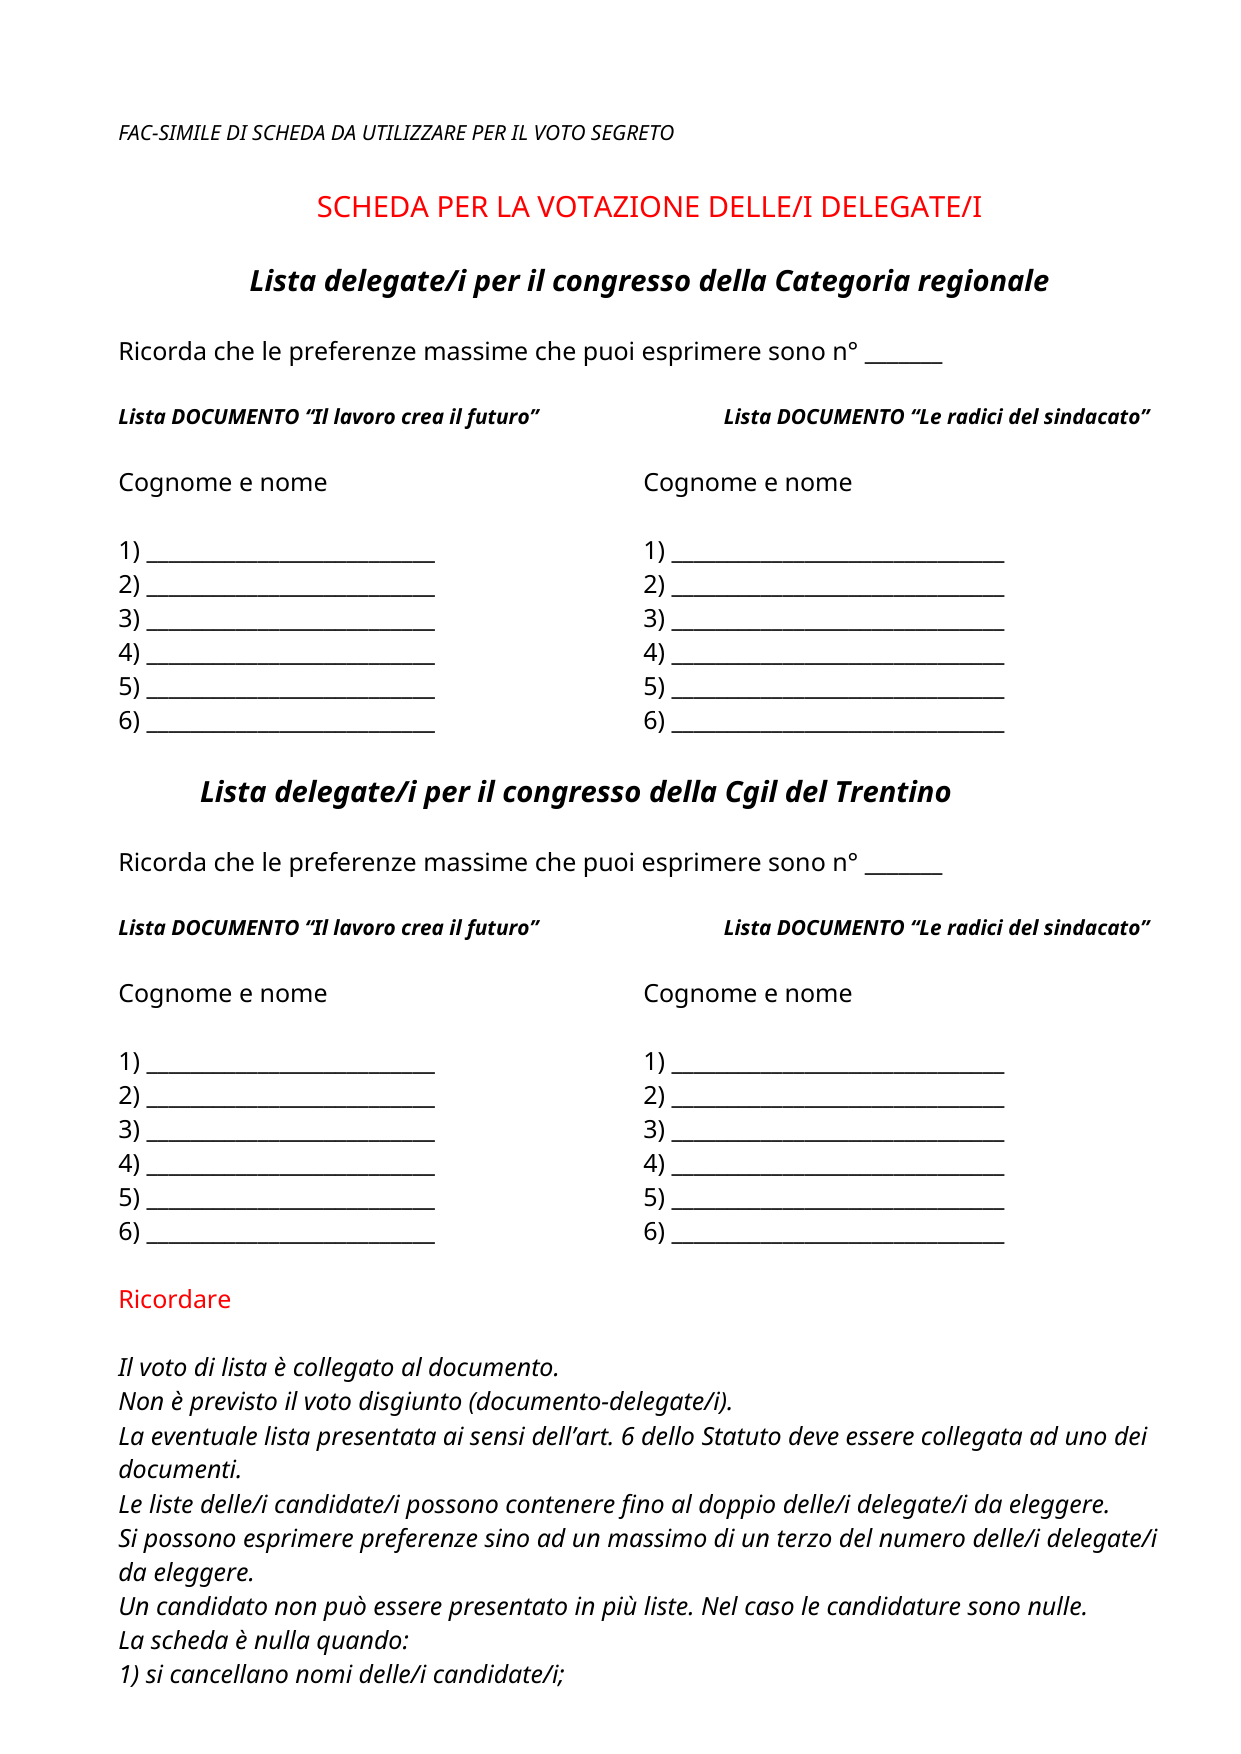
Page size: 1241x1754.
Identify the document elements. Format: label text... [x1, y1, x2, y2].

text SCHEDA PER LA VOTAZIONE DELLE/I DELEGATE/I [118, 186, 1181, 226]
text Ricordare [118, 1282, 1181, 1316]
text documenti. [118, 1452, 1181, 1486]
text da eleggere. [118, 1554, 1181, 1588]
text 2) __________________________ 2) ______________________________ [118, 567, 1181, 601]
text Lista DOCUMENTO “Il lavoro crea il futuro” Lista DOCUMENTO “Le radici del sindacato” [118, 402, 1181, 430]
text La scheda è nulla quando: [118, 1622, 1181, 1657]
text 2) __________________________ 2) ______________________________ [118, 1077, 1181, 1112]
text 1) __________________________ 1) ______________________________ [118, 1043, 1181, 1077]
text Cognome e nome Cognome e nome [118, 464, 1181, 498]
text 4) __________________________ 4) ______________________________ [118, 635, 1181, 669]
text Le liste delle/i candidate/i possono contenere fino al doppio delle/i delegate/i da eleggere. [118, 1486, 1181, 1520]
text 5) __________________________ 5) ______________________________ [118, 669, 1181, 703]
text 1) __________________________ 1) ______________________________ [118, 532, 1181, 567]
text Non è previsto il voto disgiunto (documento-delegate/i). [118, 1384, 1181, 1418]
text FAC-SIMILE DI SCHEDA DA UTILIZZARE PER IL VOTO SEGRETO [118, 118, 1181, 147]
text Si possono esprimere preferenze sino ad un massimo di un terzo del numero delle/i delegate/i [118, 1520, 1181, 1554]
text Il voto di lista è collegato al documento. [118, 1350, 1181, 1384]
text 5) __________________________ 5) ______________________________ [118, 1180, 1181, 1214]
text 4) __________________________ 4) ______________________________ [118, 1146, 1181, 1180]
text Ricorda che le preferenze massime che puoi esprimere sono n° _______ [118, 845, 1181, 879]
text Lista delegate/i per il congresso della Categoria regionale [118, 260, 1181, 300]
text Lista delegate/i per il congresso della Cgil del Trentino [118, 771, 1181, 811]
text Cognome e nome Cognome e nome [118, 975, 1181, 1009]
text Ricorda che le preferenze massime che puoi esprimere sono n° _______ [118, 334, 1181, 368]
text 3) __________________________ 3) ______________________________ [118, 1112, 1181, 1146]
text Un candidato non può essere presentato in più liste. Nel caso le candidature sono nulle. [118, 1588, 1181, 1622]
text Lista DOCUMENTO “Il lavoro crea il futuro” Lista DOCUMENTO “Le radici del sindacato” [118, 913, 1181, 941]
text La eventuale lista presentata ai sensi dell’art. 6 dello Statuto deve essere collegata ad uno dei [118, 1418, 1181, 1452]
text 1) si cancellano nomi delle/i candidate/i; [118, 1657, 1181, 1691]
text 6) __________________________ 6) ______________________________ [118, 1214, 1181, 1248]
text 6) __________________________ 6) ______________________________ [118, 703, 1181, 737]
text 3) __________________________ 3) ______________________________ [118, 601, 1181, 635]
